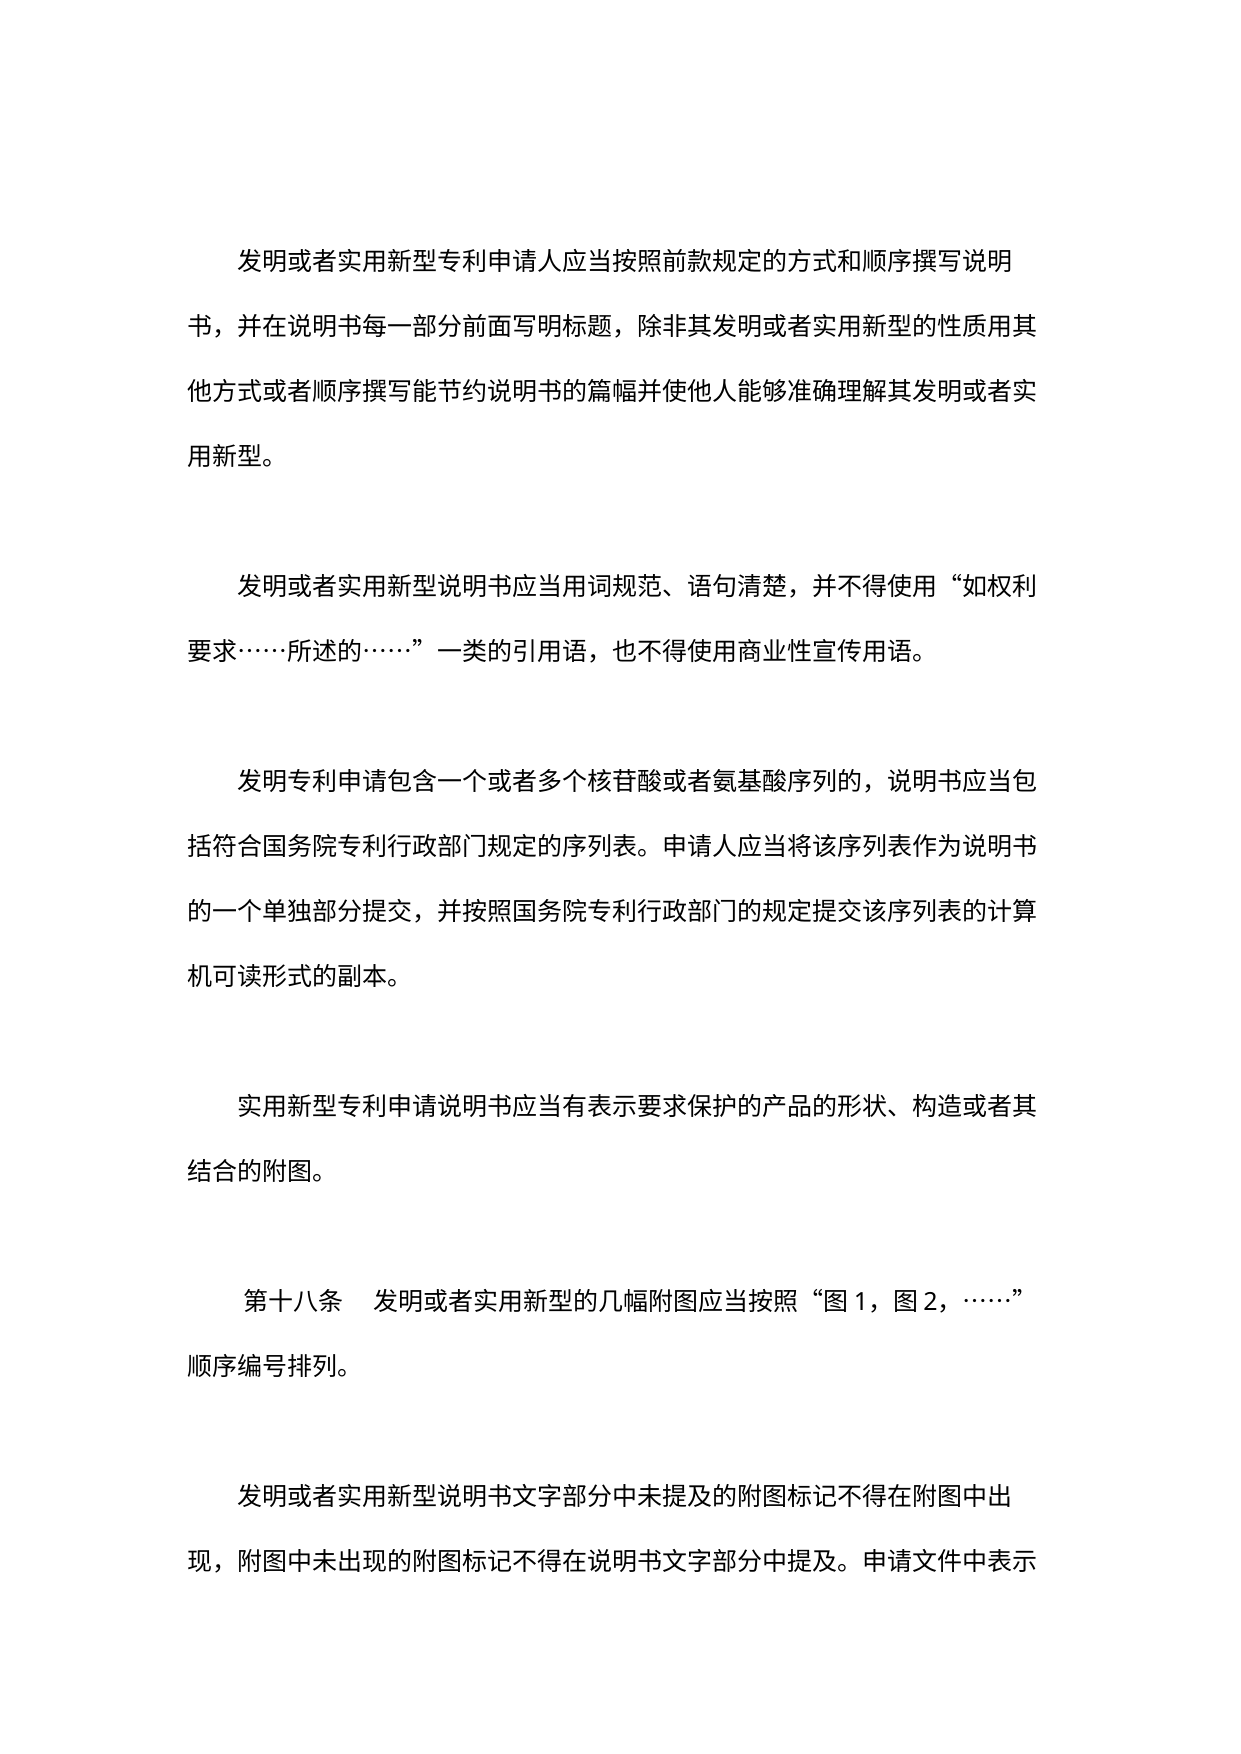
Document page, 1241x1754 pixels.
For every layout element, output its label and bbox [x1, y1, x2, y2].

table_header [188, 162, 1053, 1592]
